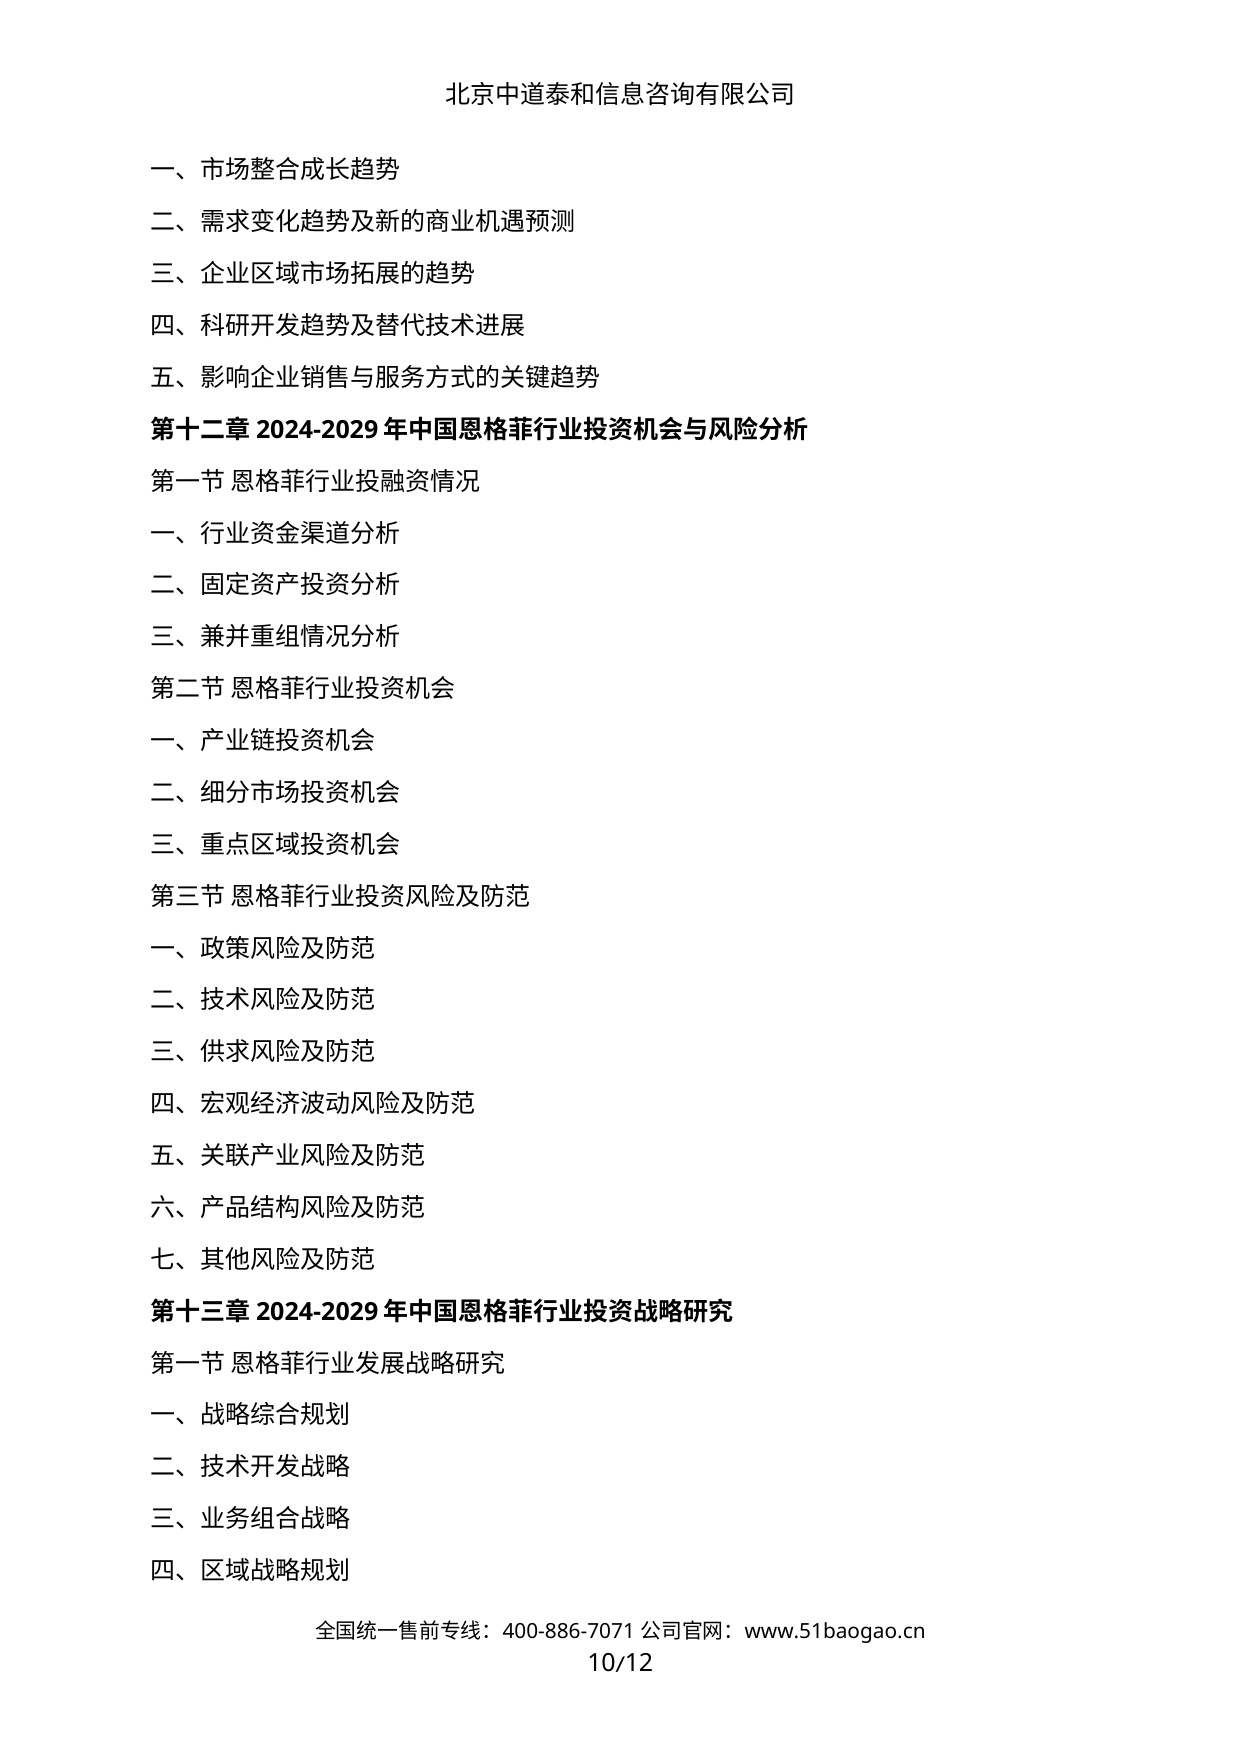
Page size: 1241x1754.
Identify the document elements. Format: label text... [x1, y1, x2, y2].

text 二、需求变化趋势及新的商业机遇预测 [150, 202, 1090, 238]
text 一、政策风险及防范 [150, 928, 1090, 964]
text 二、细分市场投资机会 [150, 772, 1090, 809]
text 第一节 恩格菲行业发展战略研究 [150, 1343, 1090, 1379]
text 第三节 恩格菲行业投资风险及防范 [150, 876, 1090, 912]
text 五、影响企业销售与服务方式的关键趋势 [150, 357, 1090, 394]
text 五、关联产业风险及防范 [150, 1136, 1090, 1172]
text 第二节 恩格菲行业投资机会 [150, 669, 1090, 705]
text 三、供求风险及防范 [150, 1032, 1090, 1068]
text 六、产品结构风险及防范 [150, 1187, 1090, 1224]
text 四、宏观经济波动风险及防范 [150, 1084, 1090, 1120]
text 三、业务组合战略 [150, 1499, 1090, 1535]
text 一、战略综合规划 [150, 1395, 1090, 1431]
text 一、行业资金渠道分析 [150, 513, 1090, 549]
text 一、市场整合成长趋势 [150, 150, 1090, 186]
text 二、固定资产投资分析 [150, 565, 1090, 601]
text 一、产业链投资机会 [150, 721, 1090, 757]
text 四、科研开发趋势及替代技术进展 [150, 306, 1090, 342]
text 第十三章 2024-2029年中国恩格菲行业投资战略研究 [150, 1291, 1090, 1327]
text 第十二章 2024-2029年中国恩格菲行业投资机会与风险分析 [150, 409, 1090, 446]
text 二、技术开发战略 [150, 1447, 1090, 1483]
text 三、兼并重组情况分析 [150, 617, 1090, 653]
text 第一节 恩格菲行业投融资情况 [150, 461, 1090, 497]
text 四、区域战略规划 [150, 1551, 1090, 1587]
text 七、其他风险及防范 [150, 1239, 1090, 1276]
text 二、技术风险及防范 [150, 980, 1090, 1016]
text 三、重点区域投资机会 [150, 824, 1090, 861]
text 三、企业区域市场拓展的趋势 [150, 254, 1090, 290]
